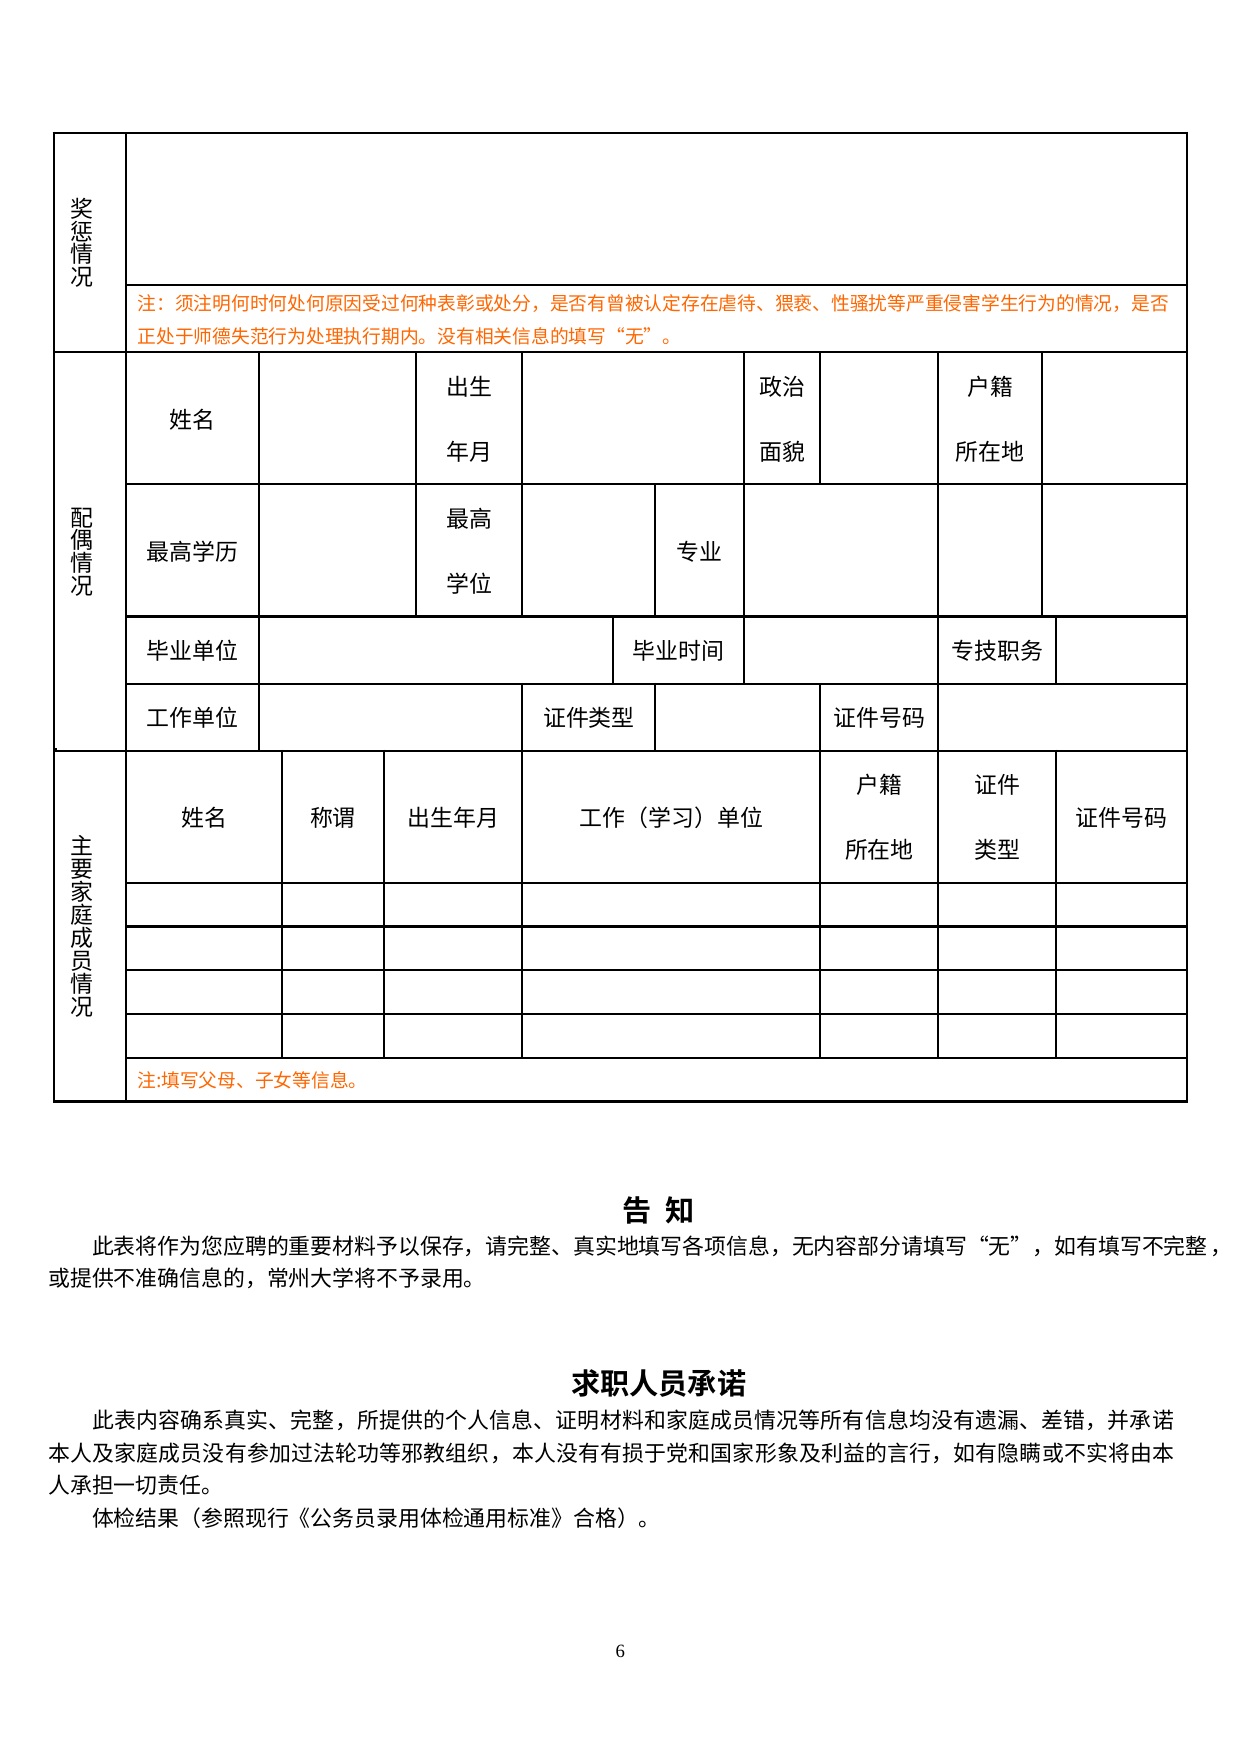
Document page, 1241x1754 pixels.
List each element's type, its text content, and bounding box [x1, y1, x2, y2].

text 体检结果（参照现行《公务员录用体检通用标准》合格）。 [48, 1501, 1175, 1533]
table_cell [1057, 618, 1186, 682]
table_cell [745, 618, 937, 682]
table_cell [523, 485, 654, 615]
table_cell 工作单位 [127, 685, 258, 749]
text 求职人员承诺 [48, 1361, 1210, 1403]
table_cell [939, 971, 1055, 1013]
table_cell 出生年月 [385, 752, 521, 882]
table_cell [523, 884, 819, 925]
table_cell 注:填写父母、子女等信息。 [127, 1059, 1186, 1100]
table_cell [523, 353, 743, 483]
table_cell [1043, 353, 1186, 483]
table_cell 称谓 [283, 752, 383, 882]
table_cell [821, 928, 937, 969]
table_cell [385, 971, 521, 1013]
table_cell 专业 [656, 485, 743, 615]
text 告 知 [48, 1187, 1210, 1229]
table_cell [939, 485, 1041, 615]
table_cell [385, 884, 521, 925]
table_cell [523, 1015, 819, 1057]
table_cell 姓名 [127, 353, 258, 483]
table_cell [523, 971, 819, 1013]
table_cell [127, 1015, 281, 1057]
table_cell [127, 971, 281, 1013]
table_cell 最高 学位 [417, 485, 521, 615]
table_cell [745, 485, 937, 615]
table_cell [127, 134, 1186, 284]
table_cell [283, 884, 383, 925]
table_cell [939, 685, 1186, 749]
table_cell [939, 928, 1055, 969]
table_cell 毕业时间 [614, 618, 743, 682]
table_cell [1043, 485, 1186, 615]
table_cell [821, 1015, 937, 1057]
table_cell 专技职务 [939, 618, 1055, 682]
table_cell 证件类型 [523, 685, 654, 749]
table_cell [283, 928, 383, 969]
table_cell 姓名 [127, 752, 281, 882]
table_cell [260, 353, 415, 483]
table_cell [127, 884, 281, 925]
text 此表将作为您应聘的重要材料予以保存，请完整、真实地填写各项信息，无内容部分请填写“无”，如有填写不完整，或提供不准确信息的，常州大学将不予录用。 [48, 1229, 1210, 1293]
table_cell [821, 884, 937, 925]
table_cell [283, 971, 383, 1013]
table_cell 政治 面貌 [745, 353, 819, 483]
table_cell 配偶情况 [55, 353, 125, 749]
table_cell [939, 1015, 1055, 1057]
table_cell 户籍 所在地 [821, 752, 937, 882]
table_cell [1057, 971, 1186, 1013]
table_cell [523, 928, 819, 969]
table_cell 证件号码 [821, 685, 937, 749]
table_cell 工作（学习）单位 [523, 752, 819, 882]
table_cell [656, 685, 819, 749]
table_cell [260, 618, 612, 682]
table_cell [821, 353, 937, 483]
table_cell [127, 928, 281, 969]
table_cell 出生 年月 [417, 353, 521, 483]
table_cell [385, 928, 521, 969]
table_cell [1057, 884, 1186, 925]
table_cell 最高学历 [127, 485, 258, 615]
table_cell 户籍 所在地 [939, 353, 1041, 483]
table_cell 注：须注明何时何处何原因受过何种表彰或处分，是否有曾被认定存在虐待、猥亵、性骚扰等严重侵害学生行为的情况，是否正处于师德失范行为处理执行期内。没有相关信息的填写“无”。 [127, 286, 1186, 351]
table_cell [1057, 1015, 1186, 1057]
table_cell [1057, 928, 1186, 969]
text 此表内容确系真实、完整，所提供的个人信息、证明材料和家庭成员情况等所有信息均没有遗漏、差错，并承诺本人及家庭成员没有参加过法轮功等邪教组织，本人没有有损于党和国家形象及利益的言行，如有隐瞒或不实将由本人承担一切责任。 [48, 1403, 1175, 1501]
table_cell [260, 685, 521, 749]
table_cell 证件 类型 [939, 752, 1055, 882]
table_cell [385, 1015, 521, 1057]
table_cell [260, 485, 415, 615]
table_cell [939, 884, 1055, 925]
table_cell 毕业单位 [127, 618, 258, 682]
table_cell 奖惩情况 [55, 134, 125, 351]
table_cell [283, 1015, 383, 1057]
table_cell 主要家庭成员情况 [55, 752, 125, 1100]
table_cell [821, 971, 937, 1013]
table_cell 证件号码 [1057, 752, 1186, 882]
